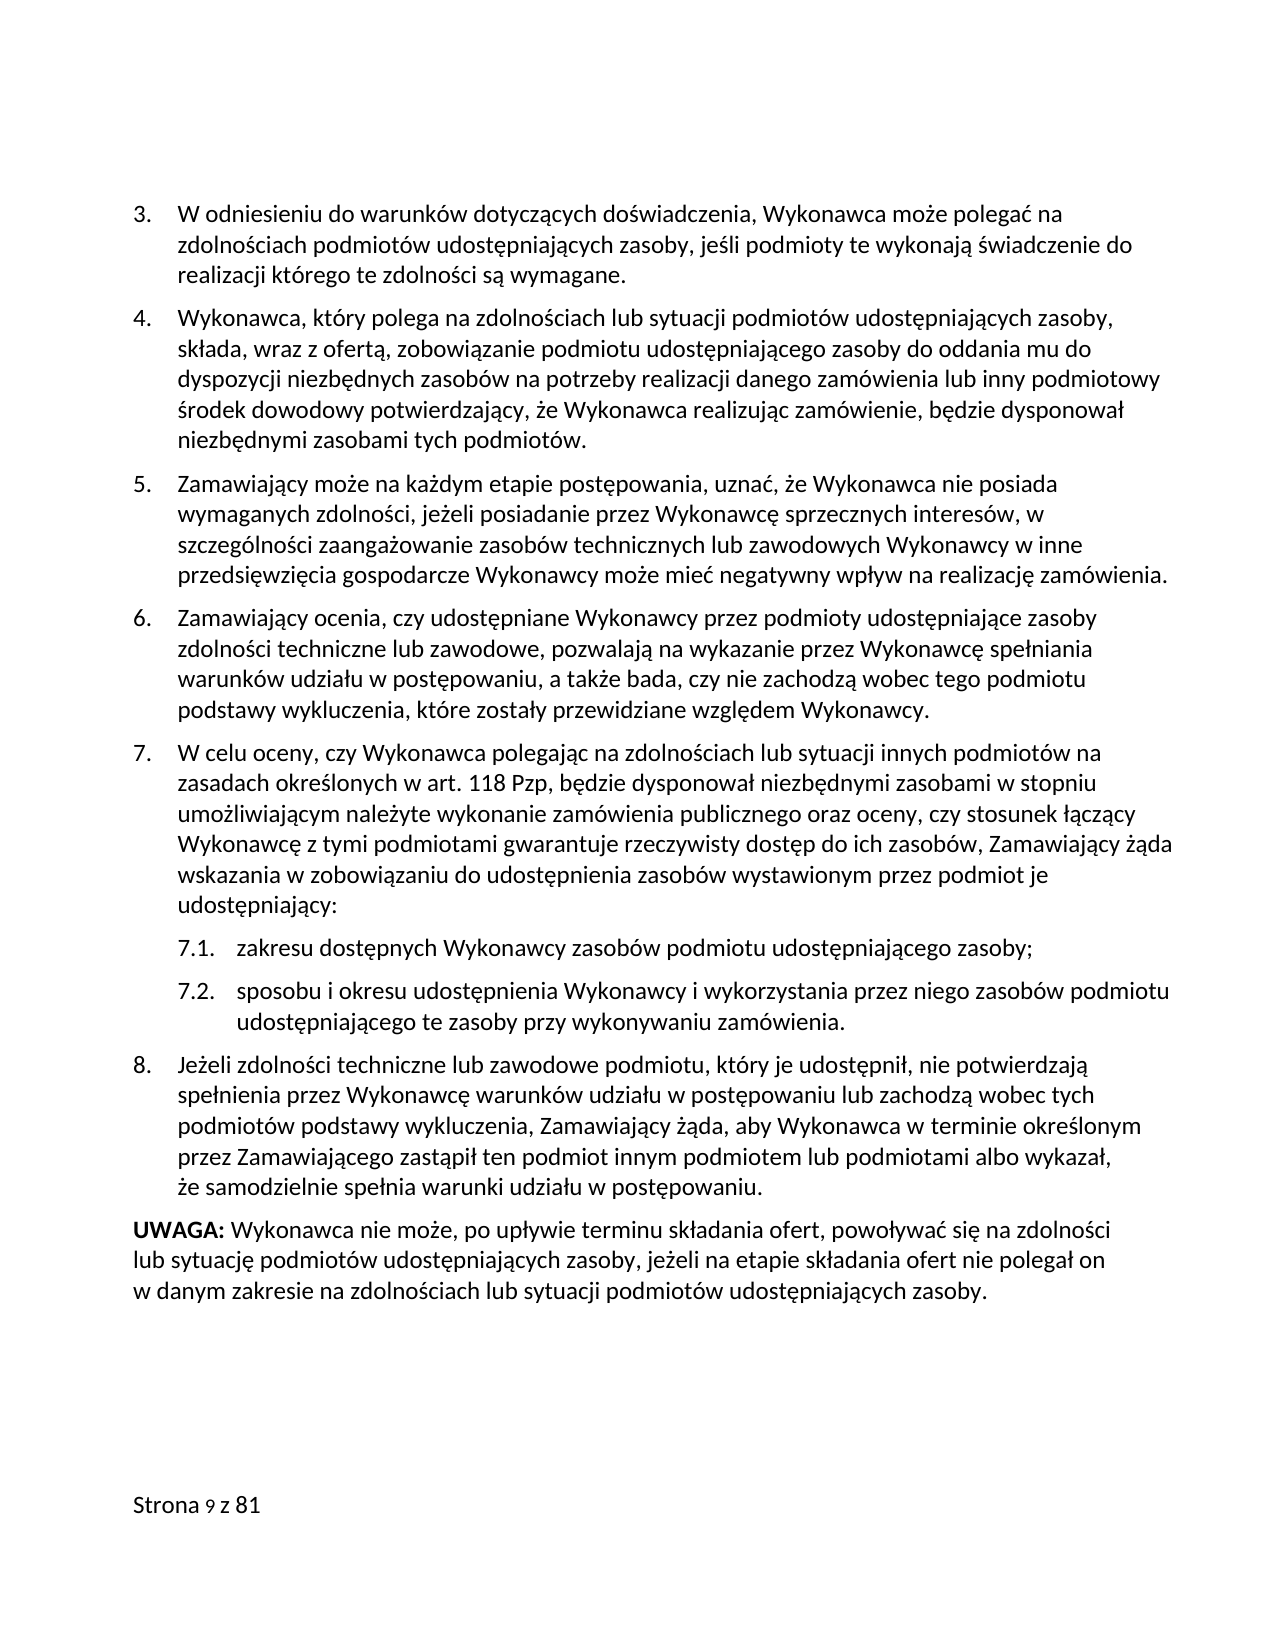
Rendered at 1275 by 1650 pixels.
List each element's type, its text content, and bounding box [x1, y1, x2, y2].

list W odniesieniu do warunków dotyczących doświadczenia, Wykonawca może polegać na zdolnościach podmiotów udostępniających zasoby, jeśli podmioty te wykonają świadczenie do realizacji którego te zdolności są wymagane. [133, 198, 1181, 290]
list Wykonawca, który polega na zdolnościach lub sytuacji podmiotów udostępniających zasoby, składa, wraz z ofertą, zobowiązanie podmiotu udostępniającego zasoby do oddania mu do dyspozycji niezbędnych zasobów na potrzeby realizacji danego zamówienia lub inny podmiotowy środek dowodowy potwierdzający, że Wykonawca realizując zamówienie, będzie dysponował niezbędnymi zasobami tych podmiotów. [133, 303, 1181, 455]
list W celu oceny, czy Wykonawca polegając na zdolnościach lub sytuacji innych podmiotów na zasadach określonych w art. 118 Pzp, będzie dysponował niezbędnymi zasobami w stopniu umożliwiającym należyte wykonanie zamówienia publicznego oraz oceny, czy stosunek łączący Wykonawcę z tymi podmiotami gwarantuje rzeczywisty dostęp do ich zasobów, Zamawiający żąda wskazania w zobowiązaniu do udostępnienia zasobów wystawionym przez podmiot je udostępniający: [133, 737, 1181, 920]
list Zamawiający ocenia, czy udostępniane Wykonawcy przez podmioty udostępniające zasoby zdolności techniczne lub zawodowe, pozwalają na wykazanie przez Wykonawcę spełniania warunków udziału w postępowaniu, a także bada, czy nie zachodzą wobec tego podmiotu podstawy wykluczenia, które zostały przewidziane względem Wykonawcy. [133, 602, 1181, 724]
list zakresu dostępnych Wykonawcy zasobów podmiotu udostępniającego zasoby; [177, 932, 1181, 963]
list Jeżeli zdolności techniczne lub zawodowe podmiotu, który je udostępnił, nie potwierdzają spełnienia przez Wykonawcę warunków udziału w postępowaniu lub zachodzą wobec tych podmiotów podstawy wykluczenia, Zamawiający żąda, aby Wykonawca w terminie określonym przez Zamawiającego zastąpił ten podmiot innym podmiotem lub podmiotami albo wykazał, że samodzielnie spełnia warunki udziału w postępowaniu. [133, 1049, 1181, 1202]
text UWAGA: Wykonawca nie może, po upływie terminu składania ofert, powoływać się na zdolności lub sytuację podmiotów udostępniających zasoby, jeżeli na etapie składania ofert nie polegał on w danym zakresie na zdolnościach lub sytuacji podmiotów udostępniających zasoby. [133, 1214, 1181, 1306]
list Zamawiający może na każdym etapie postępowania, uznać, że Wykonawca nie posiada wymaganych zdolności, jeżeli posiadanie przez Wykonawcę sprzecznych interesów, w szczególności zaangażowanie zasobów technicznych lub zawodowych Wykonawcy w inne przedsięwzięcia gospodarcze Wykonawcy może mieć negatywny wpływ na realizację zamówienia. [133, 468, 1181, 590]
list sposobu i okresu udostępnienia Wykonawcy i wykorzystania przez niego zasobów podmiotu udostępniającego te zasoby przy wykonywaniu zamówienia. [177, 976, 1181, 1037]
